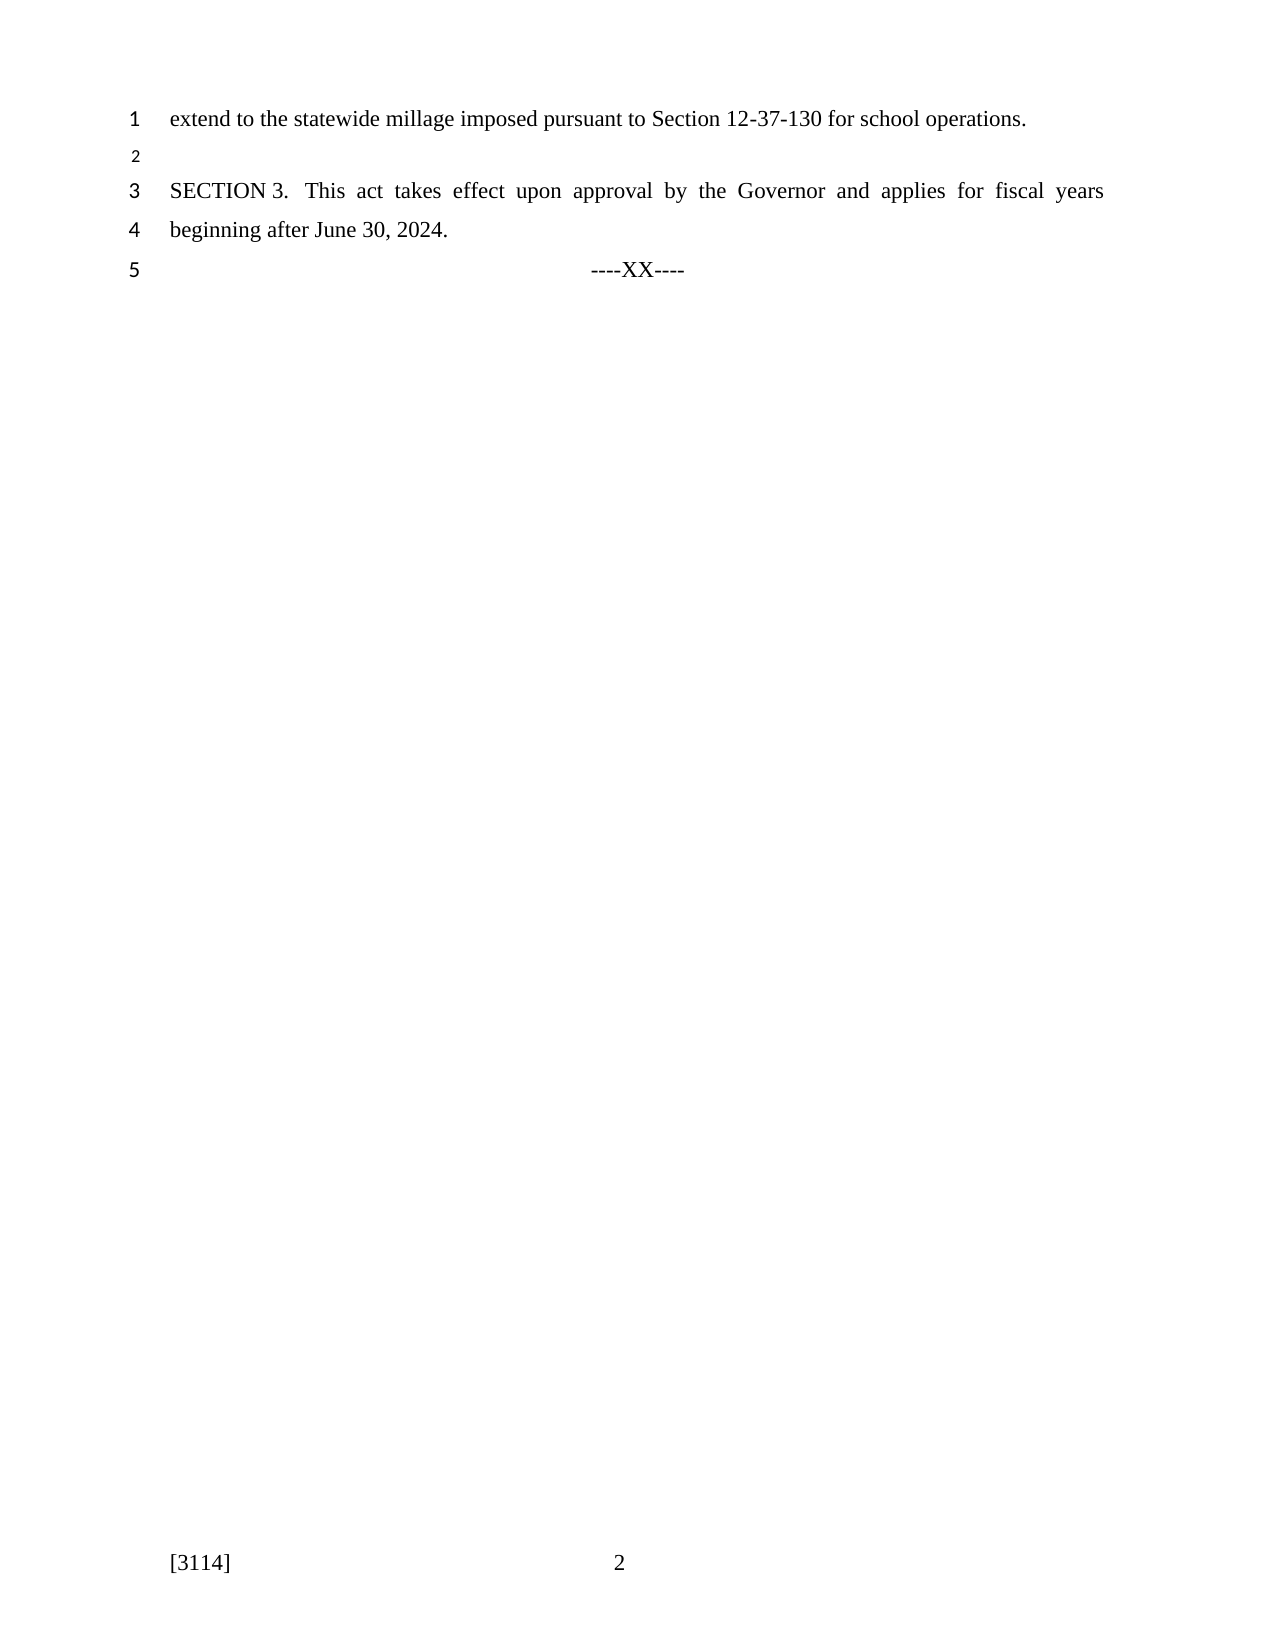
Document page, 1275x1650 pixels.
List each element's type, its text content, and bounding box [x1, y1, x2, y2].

text ----XX---- [169, 256, 1106, 282]
text SECTION 3. This act takes effect upon approval by the Governor and applies for fiscal years beginning after June 30, 2024. [169, 177, 1106, 243]
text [169, 105, 1106, 131]
